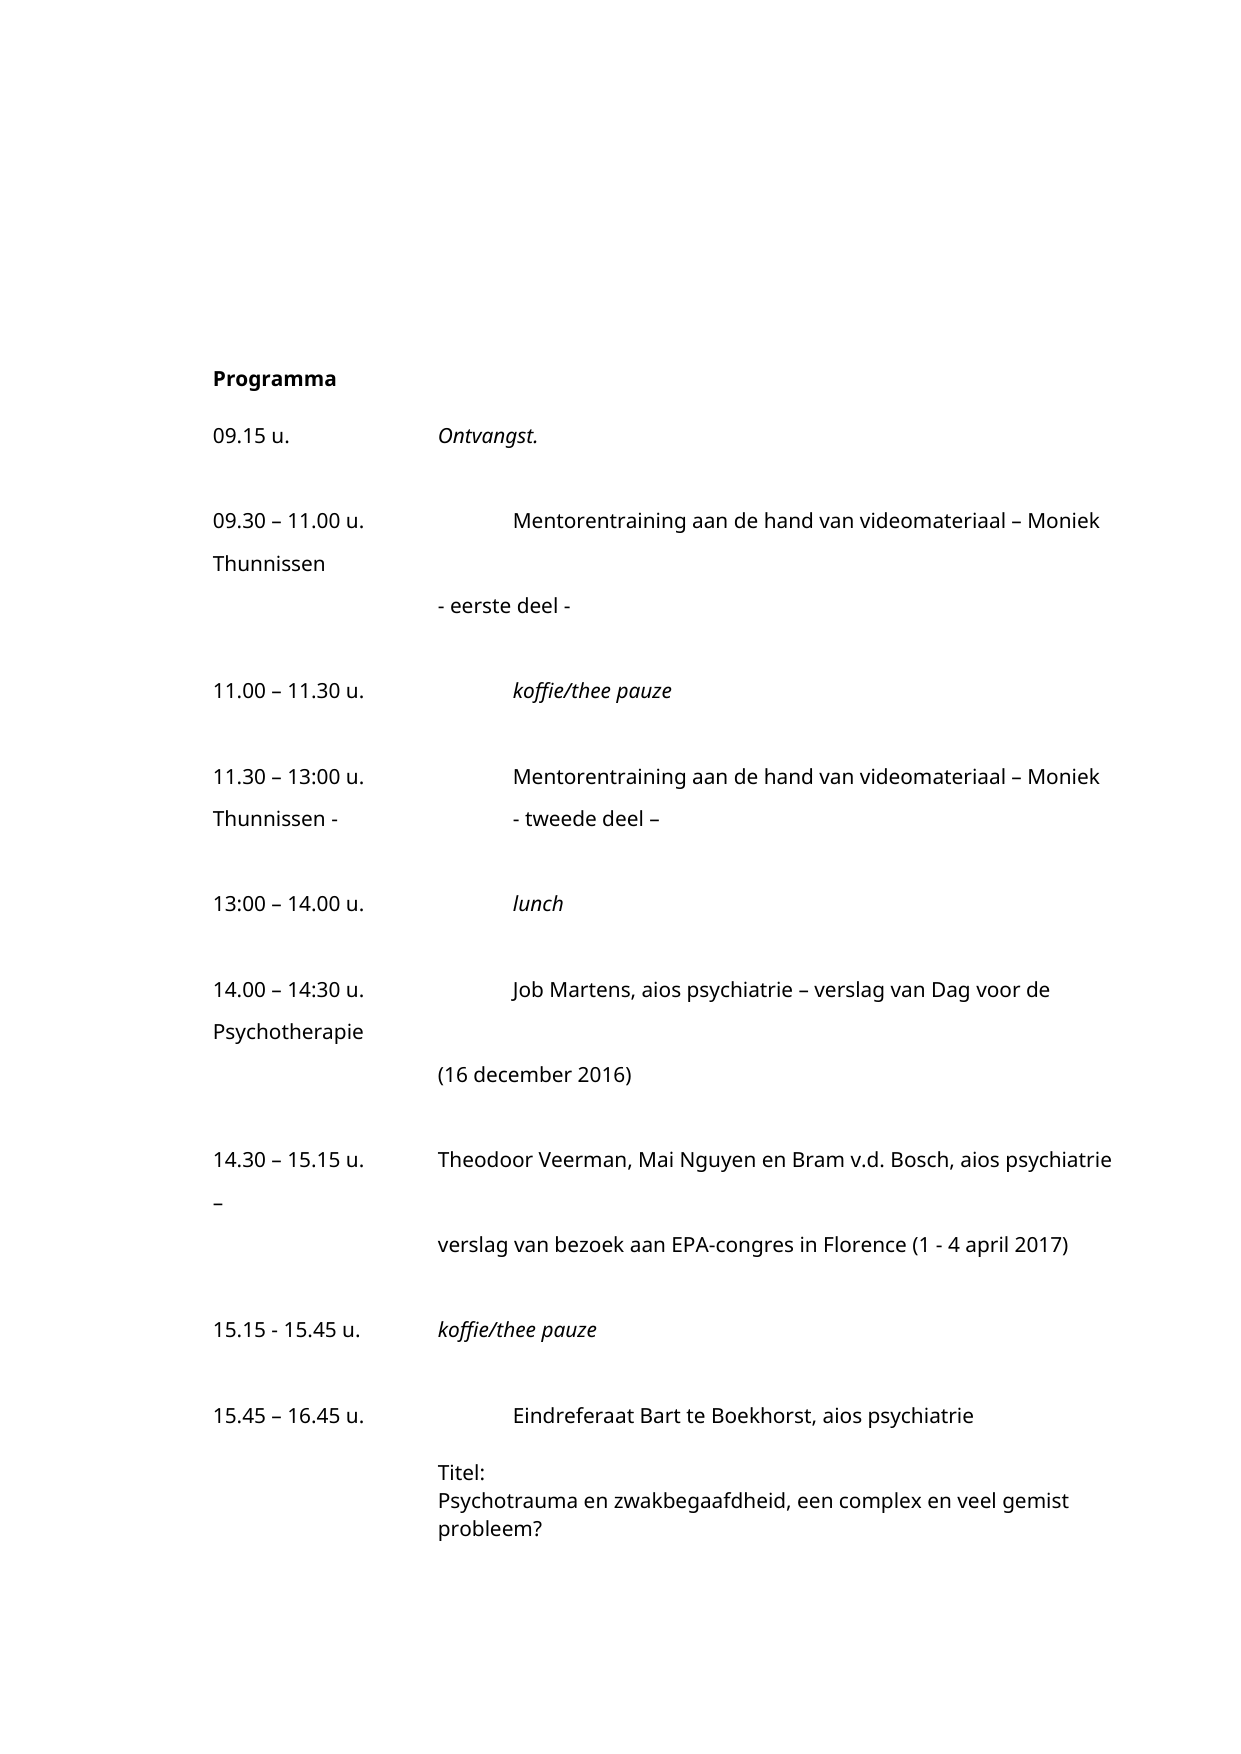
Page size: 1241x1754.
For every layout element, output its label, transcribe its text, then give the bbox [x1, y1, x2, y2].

text verslag van bezoek aan EPA-congres in Florence (1 - 4 april 2017) [213, 1230, 1122, 1259]
text (16 december 2016) [213, 1060, 1122, 1088]
text 09.15 u. Ontvangst. [213, 421, 1122, 449]
text Titel: [213, 1458, 1122, 1486]
text 09.30 – 11.00 u. Mentorentraining aan de hand van videomateriaal – Moniek Thunnissen [213, 506, 1122, 577]
text 11.30 – 13:00 u. Mentorentraining aan de hand van videomateriaal – Moniek Thunnissen - - tweede deel – [213, 762, 1122, 833]
text 14.30 – 15.15 u. Theodoor Veerman, Mai Nguyen en Bram v.d. Bosch, aios psychiatrie – [213, 1145, 1122, 1216]
text 13:00 – 14.00 u. lunch [213, 889, 1122, 918]
text - eerste deel - [213, 591, 1122, 620]
text Psychotrauma en zwakbegaafdheid, een complex en veel gemist probleem? [213, 1486, 1122, 1543]
text Programma [213, 363, 1122, 392]
text 11.00 – 11.30 u. koffie/thee pauze [213, 677, 1122, 705]
text 14.00 – 14:30 u. Job Martens, aios psychiatrie – verslag van Dag voor de Psychotherapie [213, 975, 1122, 1046]
text 15.15 - 15.45 u. koffie/thee pauze [213, 1316, 1122, 1344]
text 15.45 – 16.45 u. Eindreferaat Bart te Boekhorst, aios psychiatrie [213, 1401, 1122, 1429]
